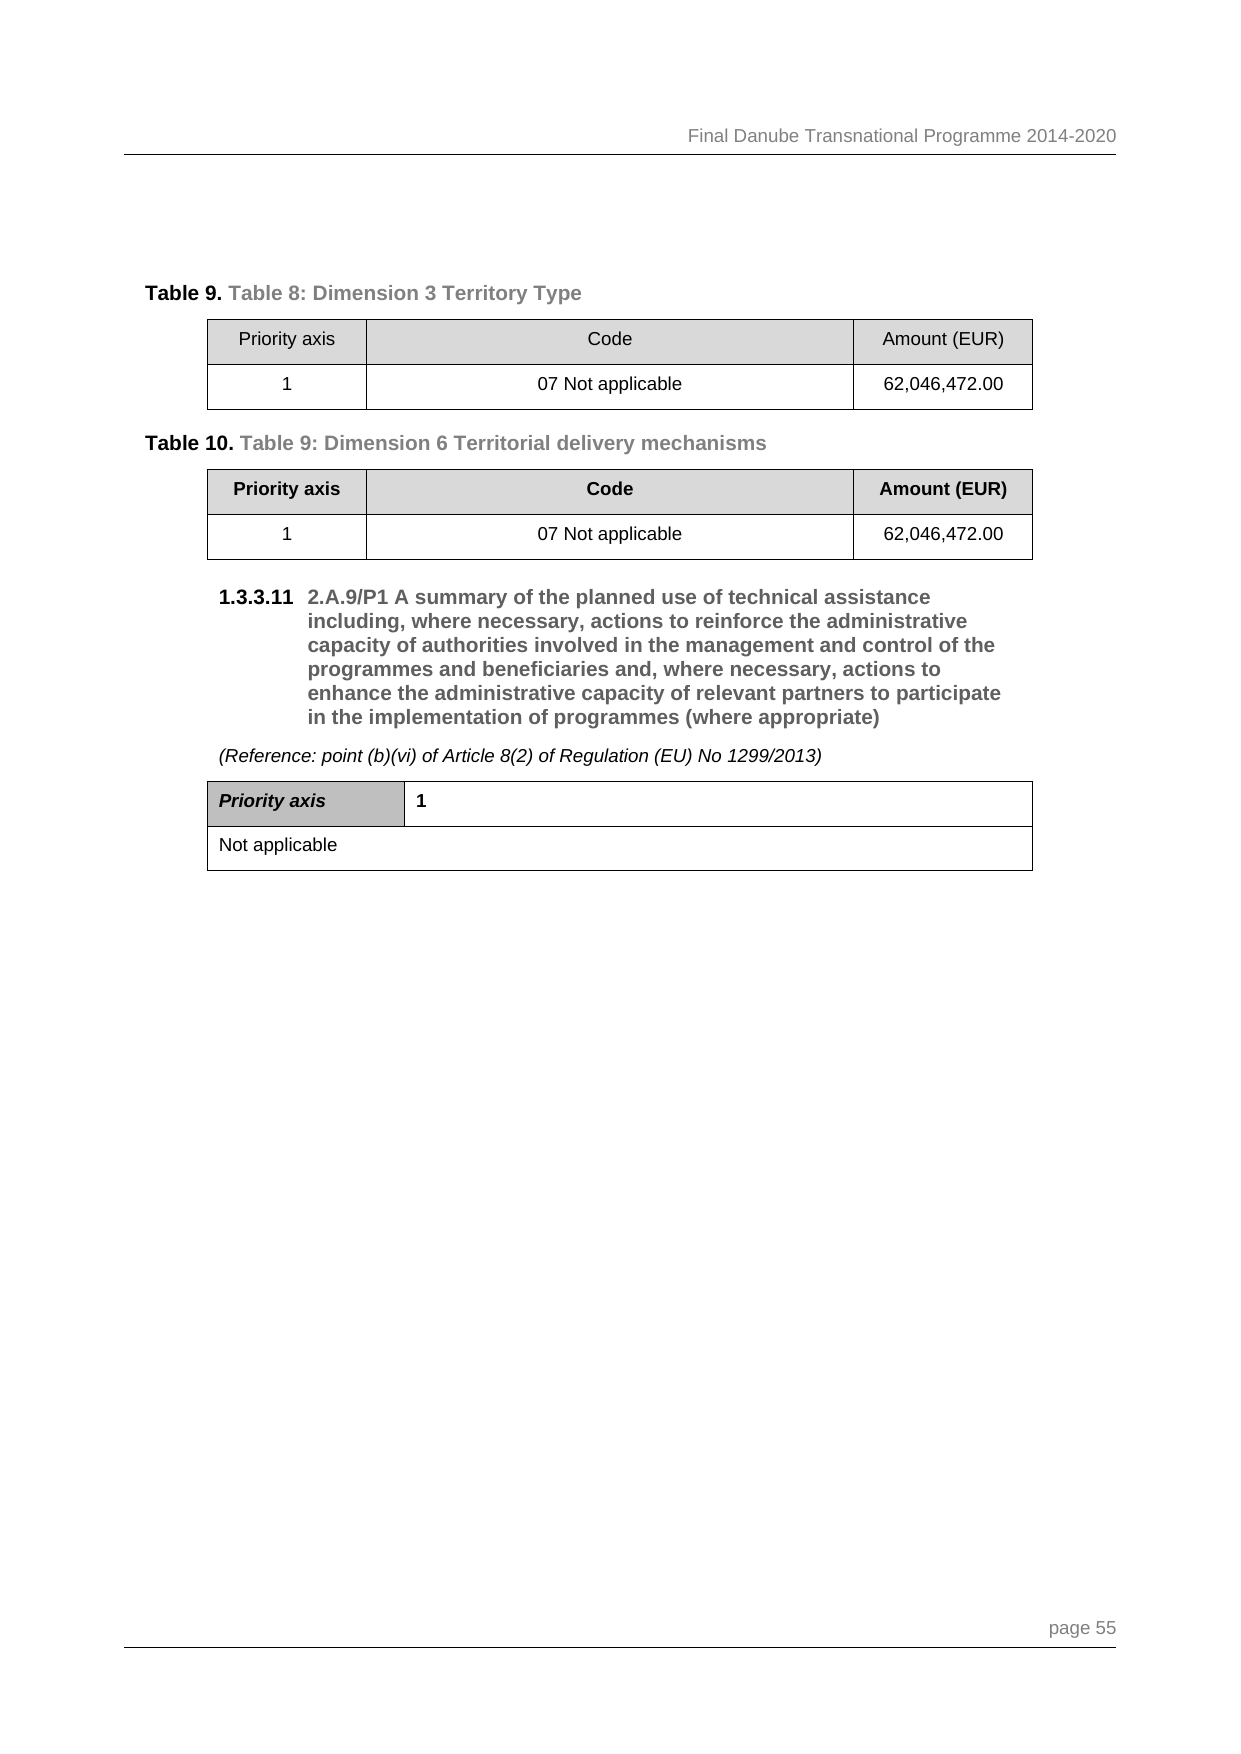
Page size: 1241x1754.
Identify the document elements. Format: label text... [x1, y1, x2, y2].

table_header Priority axis [208, 320, 366, 364]
text (Reference: point (b)(vi) of Article 8(2) of Regulation (EU) No 1299/2013) [218, 743, 1022, 766]
table_header Priority axis [208, 782, 404, 826]
table_header Amount (EUR) [854, 320, 1032, 364]
table_cell 62,046,472.00 [854, 365, 1032, 409]
table_cell 62,046,472.00 [854, 515, 1032, 559]
table_header 1 [405, 782, 1032, 826]
text Table 9: Dimension 6 Territorial delivery mechanisms [145, 431, 1016, 455]
table_header Code [367, 470, 853, 514]
text Table 8: Dimension 3 Territory Type [145, 281, 1016, 305]
table_cell 1 [208, 365, 366, 409]
table_cell 07 Not applicable [367, 365, 853, 409]
table_header Priority axis [208, 470, 366, 514]
table_header Amount (EUR) [854, 470, 1032, 514]
table_cell 07 Not applicable [367, 515, 853, 559]
table_header Code [367, 320, 853, 364]
table_cell 1 [208, 515, 366, 559]
text 2.A.9/P1 A summary of the planned use of technical assistance including, where necessary, actions to reinforce the administrative capacity of authorities involved in the management and control of the programmes and beneficiaries and, where necessary, actions to enhance the administrative capacity of relevant partners to participate in the implementation of programmes (where appropriate) [218, 585, 1022, 729]
table_cell Not applicable [208, 827, 1032, 870]
